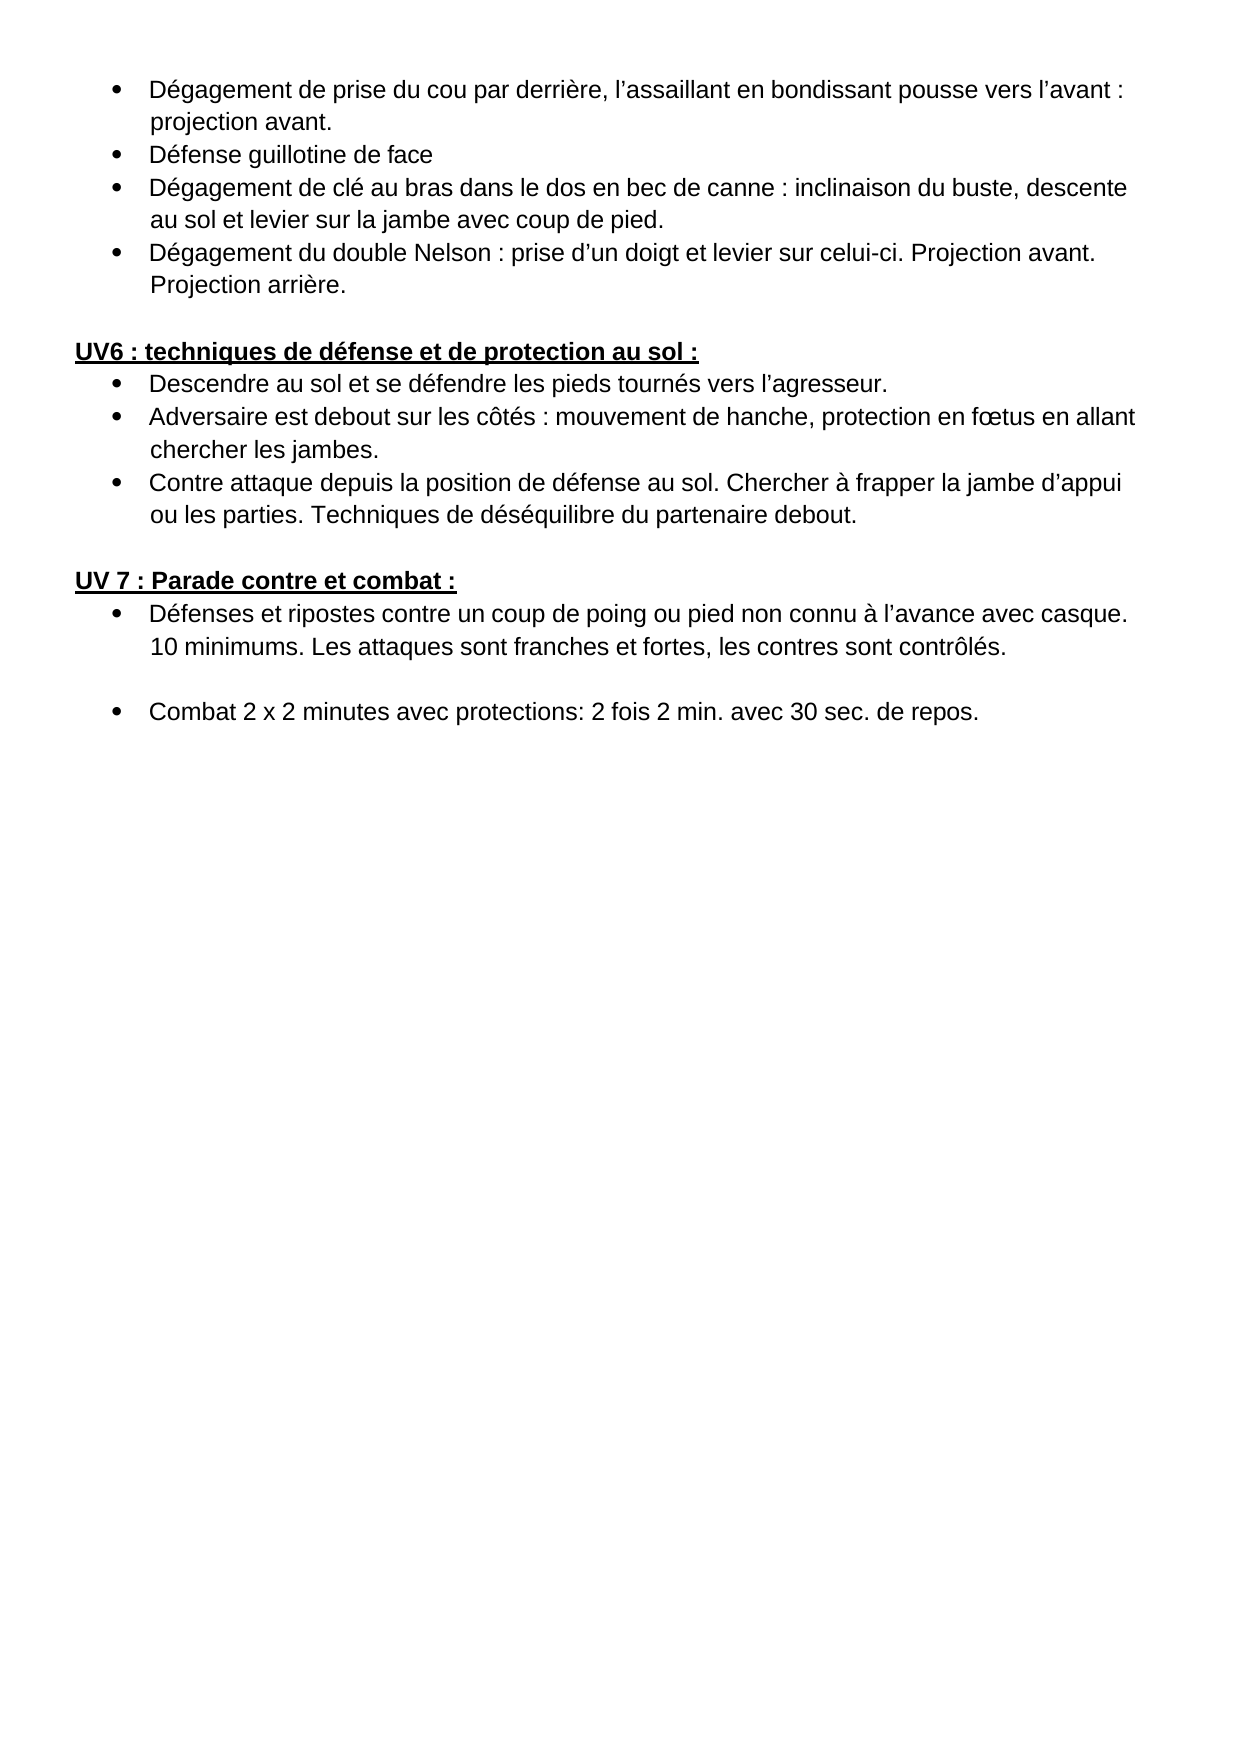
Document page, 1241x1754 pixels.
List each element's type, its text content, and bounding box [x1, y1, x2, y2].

list Dégagement de prise du cou par derrière, l’assaillant en bondissant pousse vers l’avant : projection avant. [112, 74, 1134, 136]
list Dégagement du double Nelson : prise d’un doigt et levier sur celui-ci. Projection avant. Projection arrière. [112, 238, 1106, 299]
list Adversaire est debout sur les côtés : mouvement de hanche, protection en fœtus en allant chercher les jambes. [112, 402, 1146, 464]
text UV 7 : Parade contre et combat : [75, 566, 1180, 595]
list Combat 2 x 2 minutes avec protections: 2 fois 2 min. avec 30 sec. de repos. [112, 697, 1180, 726]
subtitle UV6 : techniques de défense et de protection au sol : [75, 336, 1180, 365]
list Défenses et ripostes contre un coup de poing ou pied non connu à l’avance avec casque. 10 minimums. Les attaques sont franches et fortes, les contres sont contrôlés. [112, 599, 1139, 660]
list Dégagement de clé au bras dans le dos en bec de canne : inclinaison du buste, descente au sol et levier sur la jambe avec coup de pied. [112, 173, 1139, 234]
list Défense guillotine de face [112, 140, 1180, 169]
list Descendre au sol et se défendre les pieds tournés vers l’agresseur. [112, 369, 1180, 398]
list Contre attaque depuis la position de défense au sol. Chercher à frapper la jambe d’appui ou les parties. Techniques de déséquilibre du partenaire debout. [112, 468, 1132, 529]
